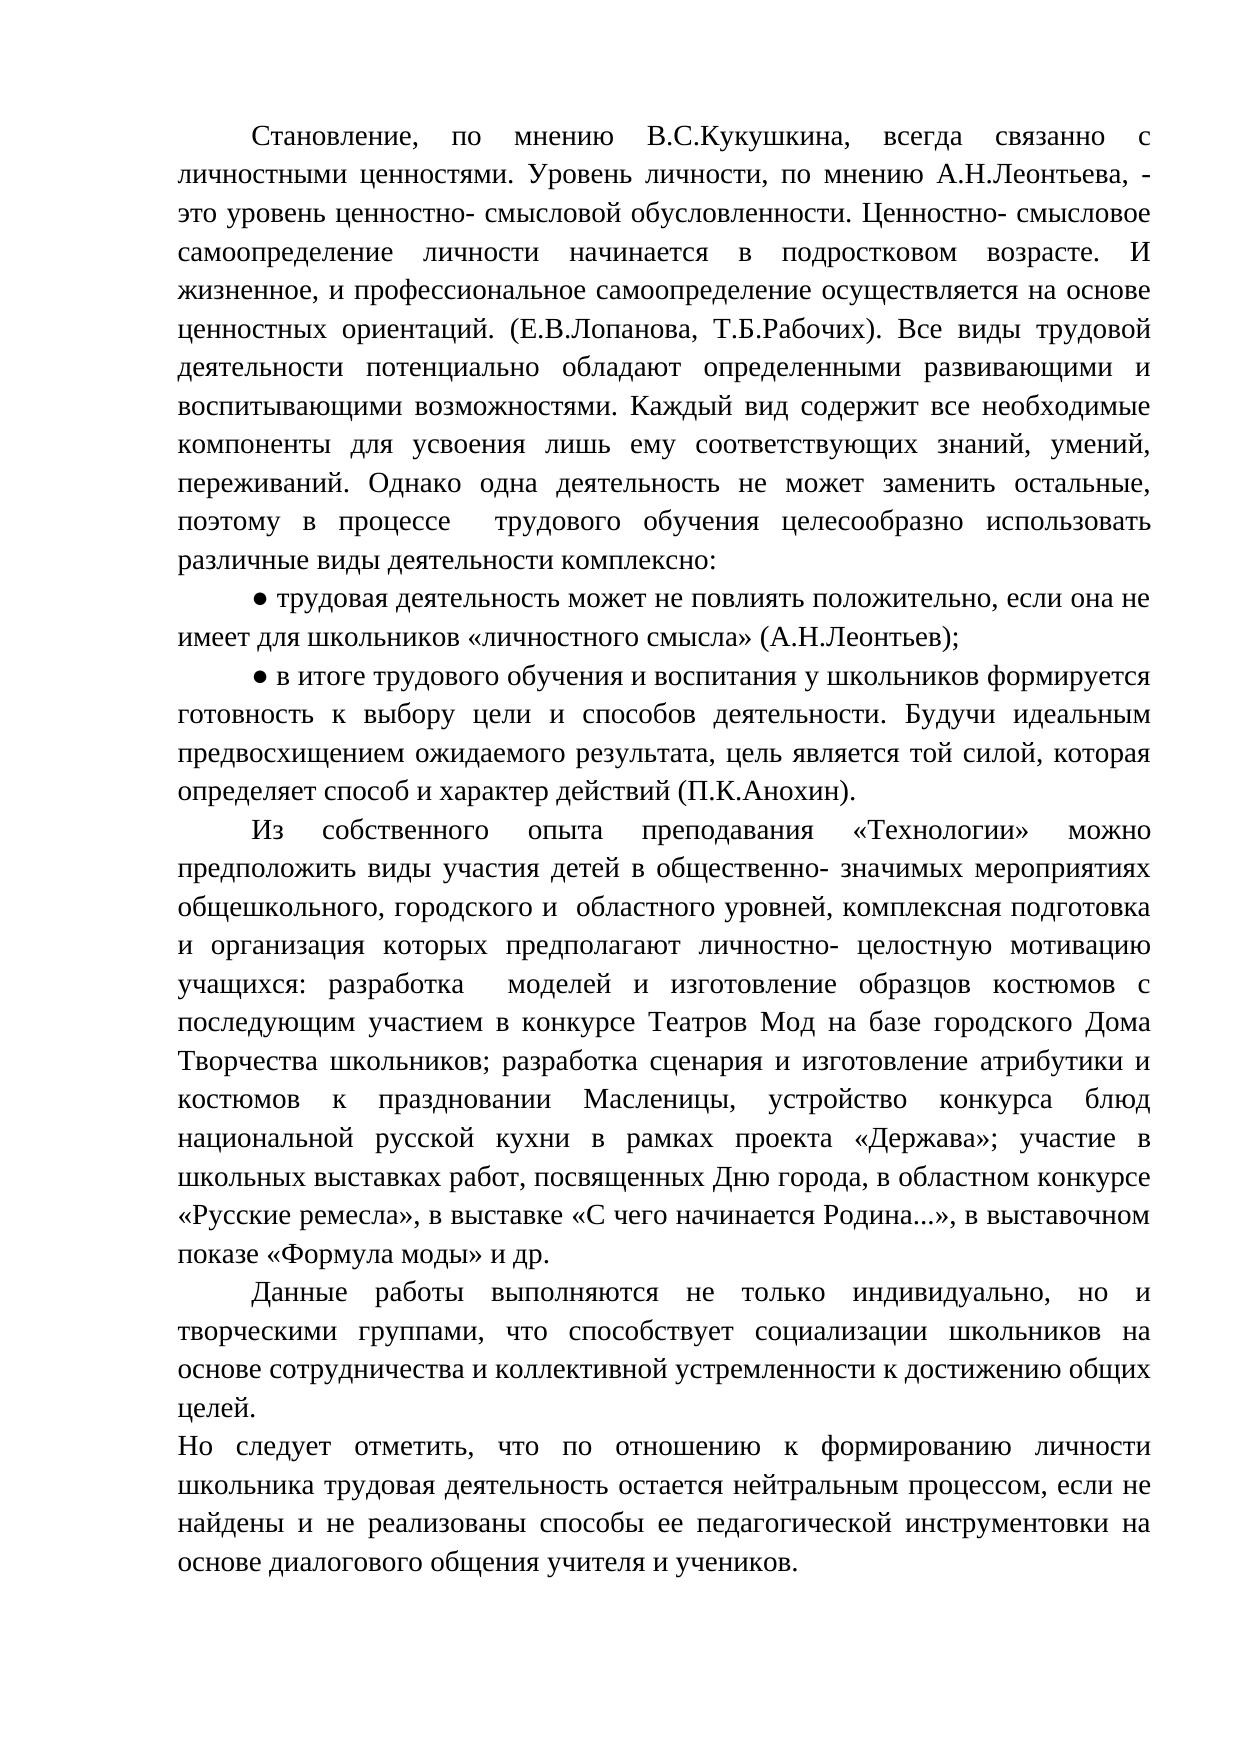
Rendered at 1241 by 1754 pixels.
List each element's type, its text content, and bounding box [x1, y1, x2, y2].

text Данные работы выполняются не только индивидуально, но и творческими группами, что способствует социализации школьников на основе сотрудничества и коллективной устремленности к достижению общих целей. [177, 1274, 1152, 1423]
text Но следует отметить, что по отношению к формированию личности школьника трудовая деятельность остается нейтральным процессом, если не найдены и не реализованы способы ее педагогической инструментовки на основе диалогового общения учителя и учеников. [177, 1428, 1152, 1578]
text Из собственного опыта преподавания «Технологии» можно предположить виды участия детей в общественно- значимых мероприятиях общешкольного, городского и областного уровней, комплексная подготовка и организация которых предполагают личностно- целостную мотивацию учащихся: разработка моделей и изготовление образцов костюмов с последующим участием в конкурсе Театров Мод на базе городского Дома Творчества школьников; разработка сценария и изготовление атрибутики и костюмов к праздновании Масленицы, устройство конкурса блюд национальной русской кухни в рамках проекта «Держава»; участие в школьных выставках работ, посвященных Дню города, в областном конкурсе «Русские ремесла», в выставке «С чего начинается Родина...», в выставочном показе «Формула моды» и др. [177, 812, 1152, 1269]
text Становление, по мнению В.С.Кукушкина, всегда связанно с личностными ценностями. Уровень личности, по мнению А.Н.Леонтьева, - это уровень ценностно- смысловой обусловленности. Ценностно- смысловое самоопределение личности начинается в подростковом возрасте. И жизненное, и профессиональное самоопределение осуществляется на основе ценностных ориентаций. (Е.В.Лопанова, Т.Б.Рабочих). Все виды трудовой деятельности потенциально обладают определенными развивающими и воспитывающими возможностями. Каждый вид содержит все необходимые компоненты для усвоения лишь ему соответствующих знаний, умений, переживаний. Однако одна деятельность не может заменить остальные, поэтому в процессе трудового обучения целесообразно использовать различные виды деятельности комплексно: [177, 118, 1152, 576]
text ● трудовая деятельность может не повлиять положительно, если она не имеет для школьников «личностного смысла» (А.Н.Леонтьев); [177, 581, 1152, 653]
text ● в итоге трудового обучения и воспитания у школьников формируется готовность к выбору цели и способов деятельности. Будучи идеальным предвосхищением ожидаемого результата, цель является той силой, которая определяет способ и характер действий (П.К.Анохин). [177, 658, 1152, 807]
